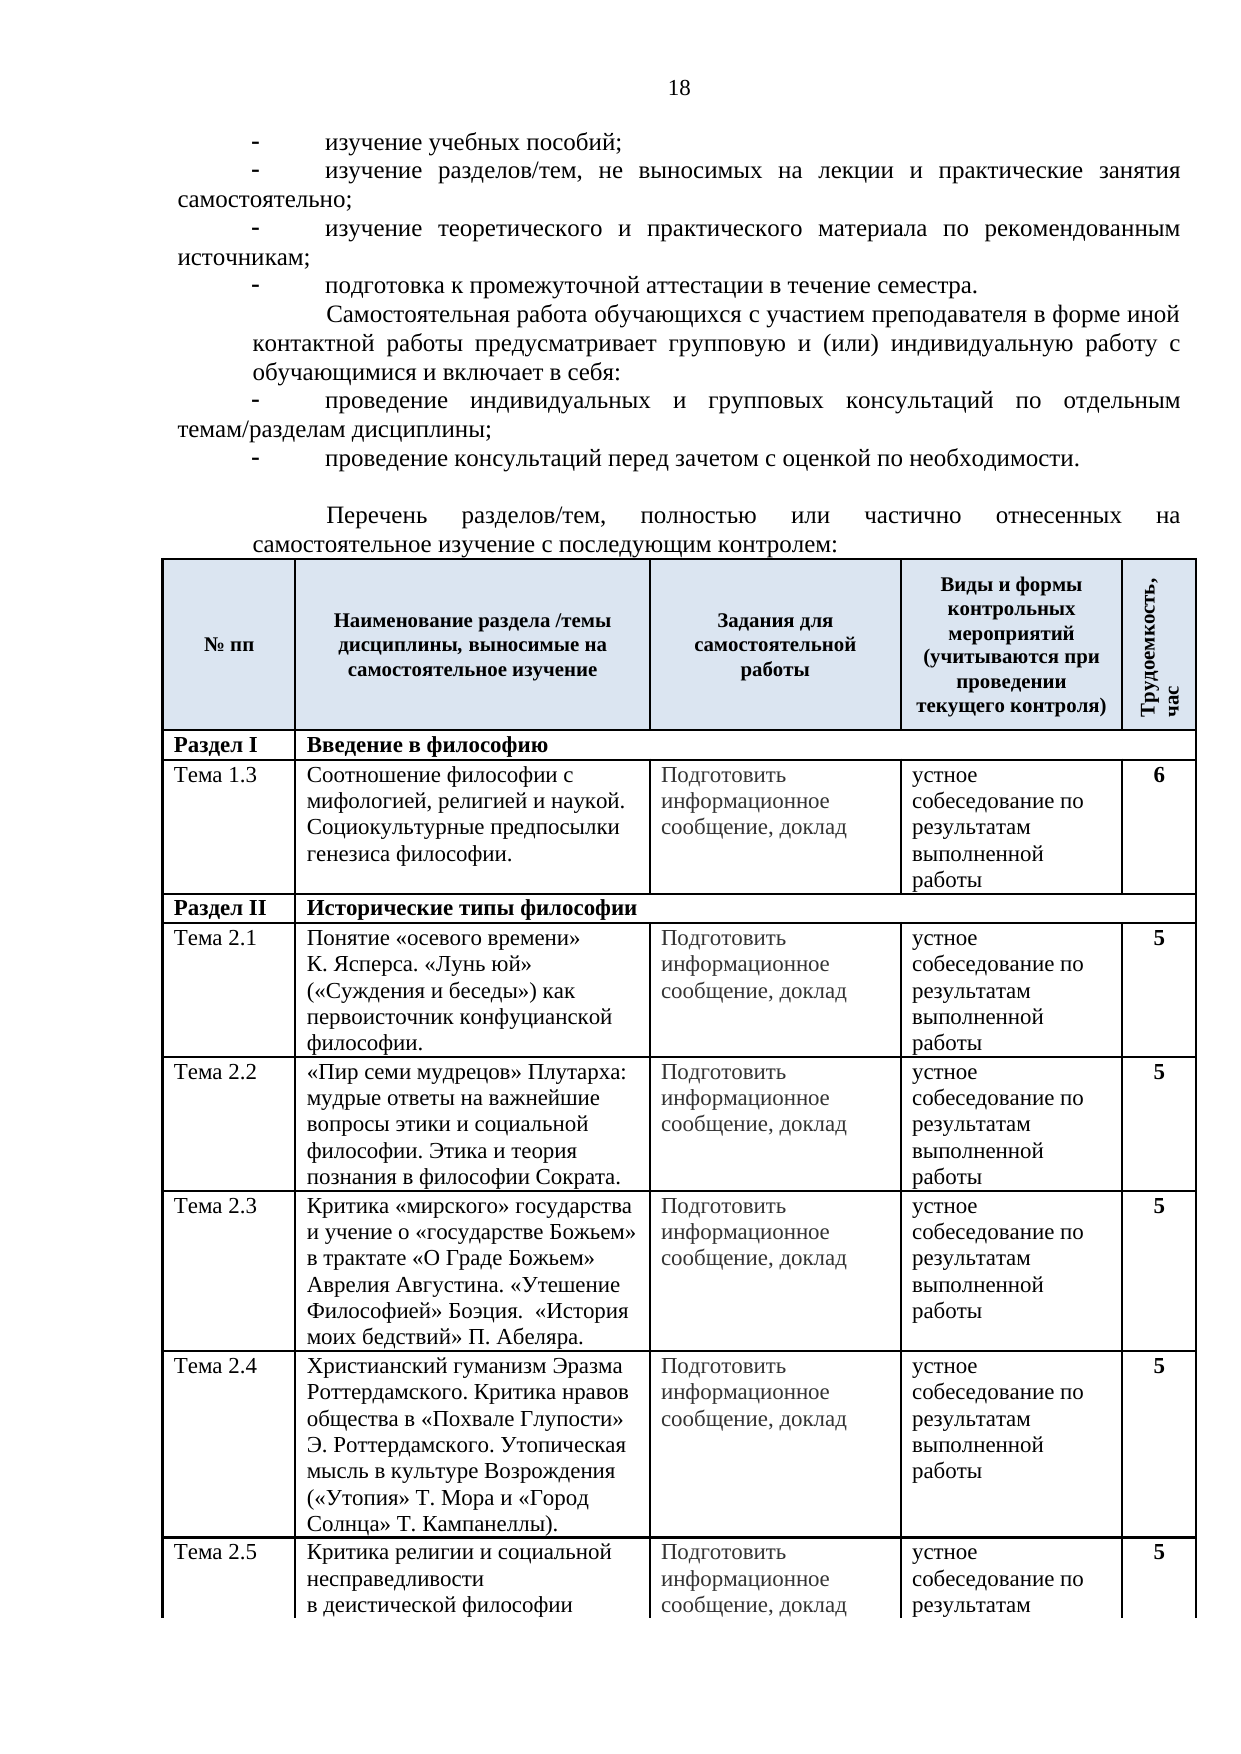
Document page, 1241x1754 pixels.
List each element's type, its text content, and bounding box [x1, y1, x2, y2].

list проведение индивидуальных и групповых консультаций по отдельным темам/разделам дисциплины; [177, 385, 1181, 443]
table_cell Тема 2.1 [164, 924, 294, 1056]
table_cell устное собеседование по результатам выполненной работы [902, 1352, 1121, 1536]
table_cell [651, 1539, 900, 1617]
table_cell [296, 1539, 649, 1617]
list проведение консультаций перед зачетом с оценкой по необходимости. [177, 443, 1181, 472]
list изучение учебных пособий; [177, 127, 1181, 155]
table_header № пп [164, 560, 294, 729]
list подготовка к промежуточной аттестации в течение семестра. [177, 270, 1181, 299]
table_cell Подготовить информационное сообщение, доклад [651, 1192, 900, 1350]
table_cell Тема 2.4 [164, 1352, 294, 1536]
table_cell Тема 2.2 [164, 1058, 294, 1189]
table_header Виды и формы контрольных мероприятий (учитываются при проведении текущего контроля) [902, 560, 1121, 729]
table_header Трудоемкость, час [1123, 560, 1195, 729]
table_cell Подготовить информационное сообщение, доклад [651, 1352, 900, 1536]
table_cell Раздел II [164, 895, 294, 922]
table_cell Тема 2.5 [164, 1539, 294, 1617]
text Перечень разделов/тем, полностью или частично отнесенных на самостоятельное изучение с последующим контролем: [252, 500, 1181, 558]
table_cell Критика «мирского» государства и учение о «государстве Божьем» в трактате «О Граде Божьем» Аврелия Августина. «Утешение Философией» Боэция. «История моих бедствий» П. Абеляра. [296, 1192, 649, 1350]
table_cell Раздел I [164, 731, 294, 758]
table_cell Тема 1.3 [164, 761, 294, 892]
table_cell Подготовить информационное сообщение, доклад [651, 761, 900, 892]
table_cell устное собеседование по результатам выполненной работы [902, 1192, 1121, 1350]
table_cell Исторические типы философии [296, 895, 1195, 922]
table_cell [902, 1539, 1121, 1617]
table_cell 5 [1123, 924, 1195, 1056]
table_cell 5 [1123, 1539, 1195, 1617]
table_cell Введение в философию [296, 731, 1195, 758]
list изучение разделов/тем, не выносимых на лекции и практические занятия самостоятельно; [177, 155, 1181, 213]
table_cell устное собеседование по результатам выполненной работы [902, 761, 1121, 892]
table_header Задания для самостоятельной работы [651, 560, 900, 729]
table_cell Подготовить информационное сообщение, доклад [651, 1058, 900, 1189]
table_cell 5 [1123, 1058, 1195, 1189]
table_cell «Пир семи мудрецов» Плутарха: мудрые ответы на важнейшие вопросы этики и социальной философии. Этика и теория познания в философии Сократа. [296, 1058, 649, 1189]
table_cell Подготовить информационное сообщение, доклад [651, 924, 900, 1056]
list изучение теоретического и практического материала по рекомендованным источникам; [177, 213, 1181, 270]
table_cell Христианский гуманизм Эразма Роттердамского. Критика нравов общества в «Похвале Глупости» Э. Роттердамского. Утопическая мысль в культуре Возрождения («Утопия» Т. Мора и «Город Солнца» Т. Кампанеллы). [296, 1352, 649, 1536]
table_cell устное собеседование по результатам выполненной работы [902, 924, 1121, 1056]
table_cell 5 [1123, 1352, 1195, 1536]
table_cell Тема 2.3 [164, 1192, 294, 1350]
table_cell 5 [1123, 1192, 1195, 1350]
table_cell 6 [1123, 761, 1195, 892]
table_cell Понятие «осевого времени» К. Ясперса. «Лунь юй» («Суждения и беседы») как первоисточник конфуцианской философии. [296, 924, 649, 1056]
table_cell Соотношение философии с мифологией, религией и наукой. Социокультурные предпосылки генезиса философии. [296, 761, 649, 892]
text Самостоятельная работа обучающихся с участием преподавателя в форме иной контактной работы предусматривает групповую и (или) индивидуальную работу с обучающимися и включает в себя: [252, 299, 1181, 385]
table_cell устное собеседование по результатам выполненной работы [902, 1058, 1121, 1189]
table_header Наименование раздела /темы дисциплины, выносимые на самостоятельное изучение [296, 560, 649, 729]
